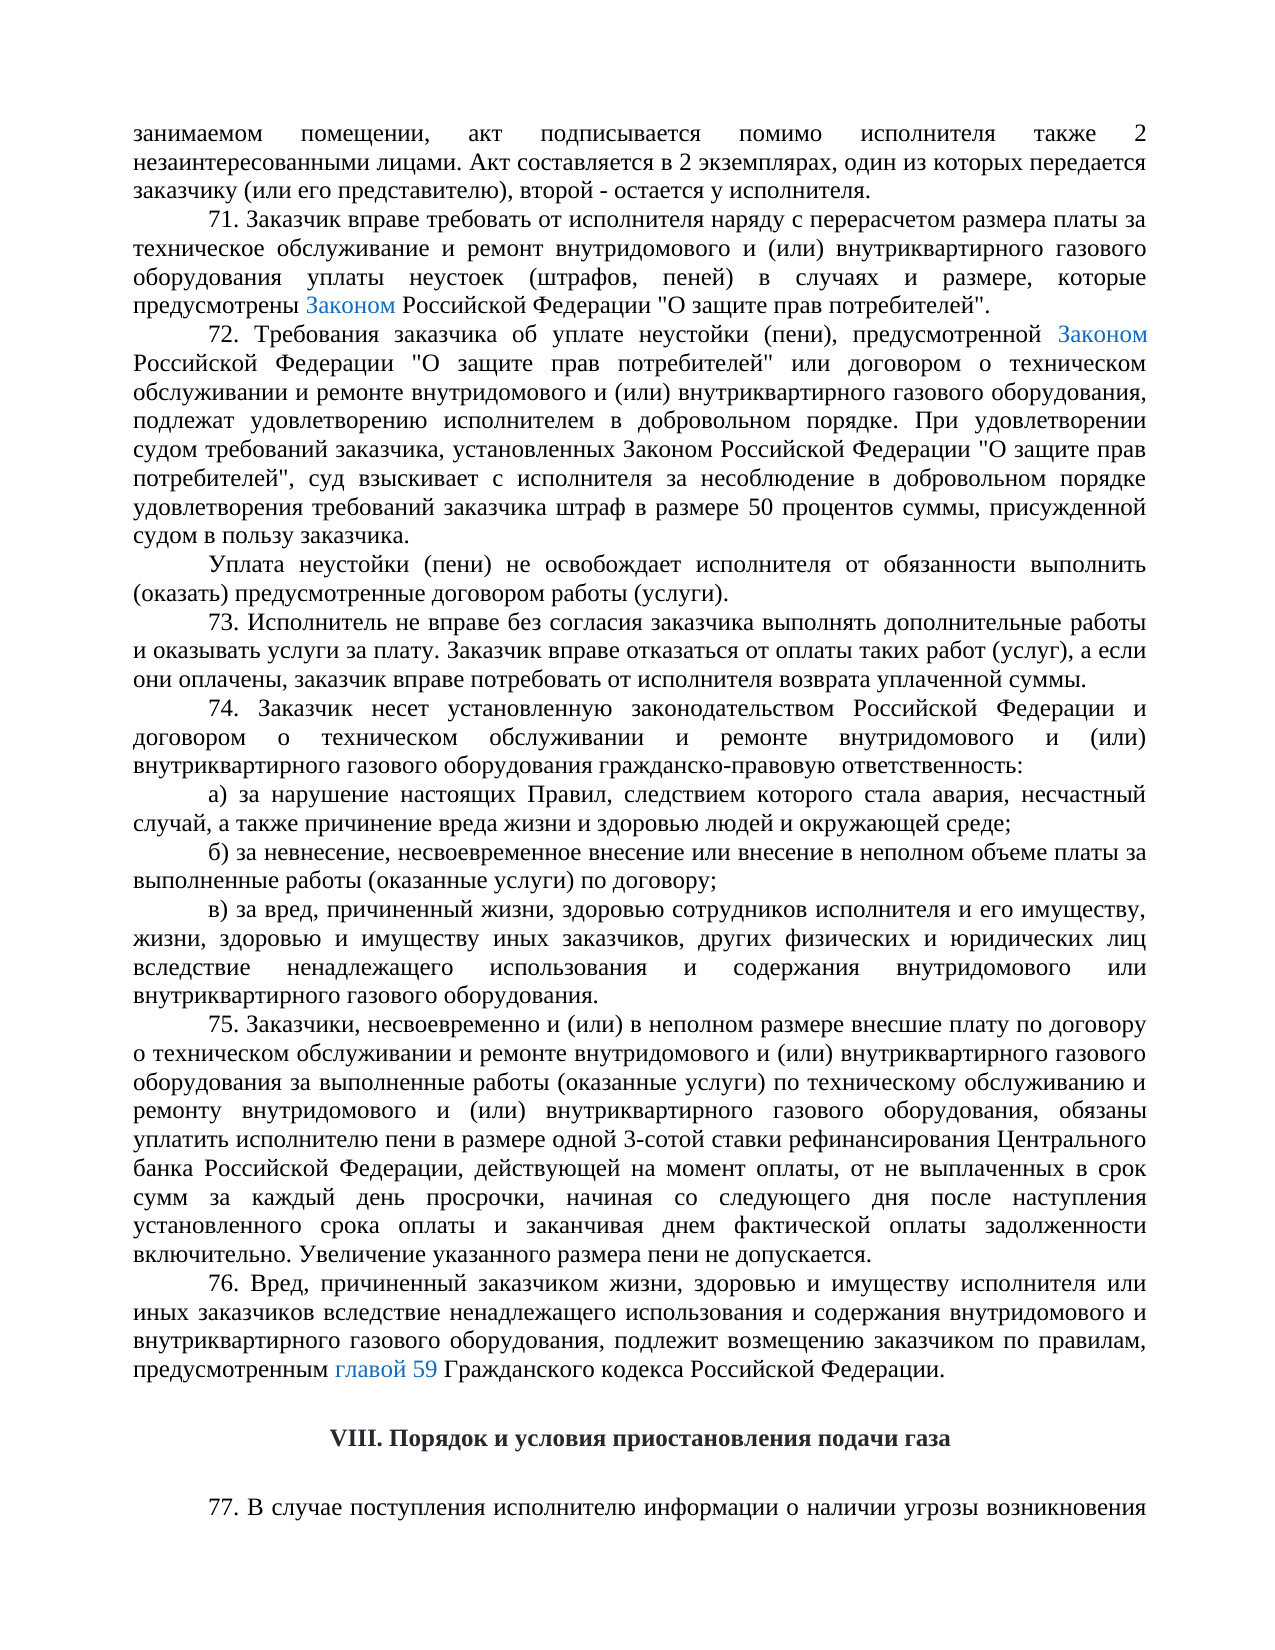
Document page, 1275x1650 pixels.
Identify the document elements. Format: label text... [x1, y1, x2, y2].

text 73. Исполнитель не вправе без согласия заказчика выполнять дополнительные работы и оказывать услуги за плату. Заказчик вправе отказаться от оплаты таких работ (услуг), а если они оплачены, заказчик вправе потребовать от исполнителя возврата уплаченной суммы. [133, 607, 1147, 693]
text VIII. Порядок и условия приостановления подачи газа [133, 1423, 1147, 1452]
text а) за нарушение настоящих Правил, следствием которого стала авария, несчастный случай, а также причинение вреда жизни и здоровью людей и окружающей среде; [133, 779, 1147, 837]
text б) за невнесение, несвоевременное внесение или внесение в неполном объеме платы за выполненные работы (оказанные услуги) по договору; [133, 837, 1147, 894]
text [133, 118, 1147, 204]
text Уплата неустойки (пени) не освобождает исполнителя от обязанности выполнить (оказать) предусмотренные договором работы (услуги). [133, 549, 1147, 607]
text 76. Вред, причиненный заказчиком жизни, здоровью и имуществу исполнителя или иных заказчиков вследствие ненадлежащего использования и содержания внутридомового и внутриквартирного газового оборудования, подлежит возмещению заказчиком по правилам, предусмотренным главой 59 Гражданского кодекса Российской Федерации. [133, 1268, 1147, 1383]
text 74. Заказчик несет установленную законодательством Российской Федерации и договором о техническом обслуживании и ремонте внутридомового и (или) внутриквартирного газового оборудования гражданско-правовую ответственность: [133, 693, 1147, 779]
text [133, 1492, 1147, 1521]
text 75. Заказчики, несвоевременно и (или) в неполном размере внесшие плату по договору о техническом обслуживании и ремонте внутридомового и (или) внутриквартирного газового оборудования за выполненные работы (оказанные услуги) по техническому обслуживанию и ремонту внутридомового и (или) внутриквартирного газового оборудования, обязаны уплатить исполнителю пени в размере одной 3-сотой ставки рефинансирования Центрального банка Российской Федерации, действующей на момент оплаты, от не выплаченных в срок сумм за каждый день просрочки, начиная со следующего дня после наступления установленного срока оплаты и заканчивая днем фактической оплаты задолженности включительно. Увеличение указанного размера пени не допускается. [133, 1009, 1147, 1268]
text в) за вред, причиненный жизни, здоровью сотрудников исполнителя и его имуществу, жизни, здоровью и имуществу иных заказчиков, других физических и юридических лиц вследствие ненадлежащего использования и содержания внутридомового или внутриквартирного газового оборудования. [133, 894, 1147, 1009]
text 71. Заказчик вправе требовать от исполнителя наряду с перерасчетом размера платы за техническое обслуживание и ремонт внутридомового и (или) внутриквартирного газового оборудования уплаты неустоек (штрафов, пеней) в случаях и размере, которые предусмотрены Законом Российской Федерации "О защите прав потребителей". [133, 204, 1147, 319]
text 72. Требования заказчика об уплате неустойки (пени), предусмотренной Законом Российской Федерации "О защите прав потребителей" или договором о техническом обслуживании и ремонте внутридомового и (или) внутриквартирного газового оборудования, подлежат удовлетворению исполнителем в добровольном порядке. При удовлетворении судом требований заказчика, установленных Законом Российской Федерации "О защите прав потребителей", суд взыскивает с исполнителя за несоблюдение в добровольном порядке удовлетворения требований заказчика штраф в размере 50 процентов суммы, присужденной судом в пользу заказчика. [133, 319, 1147, 549]
